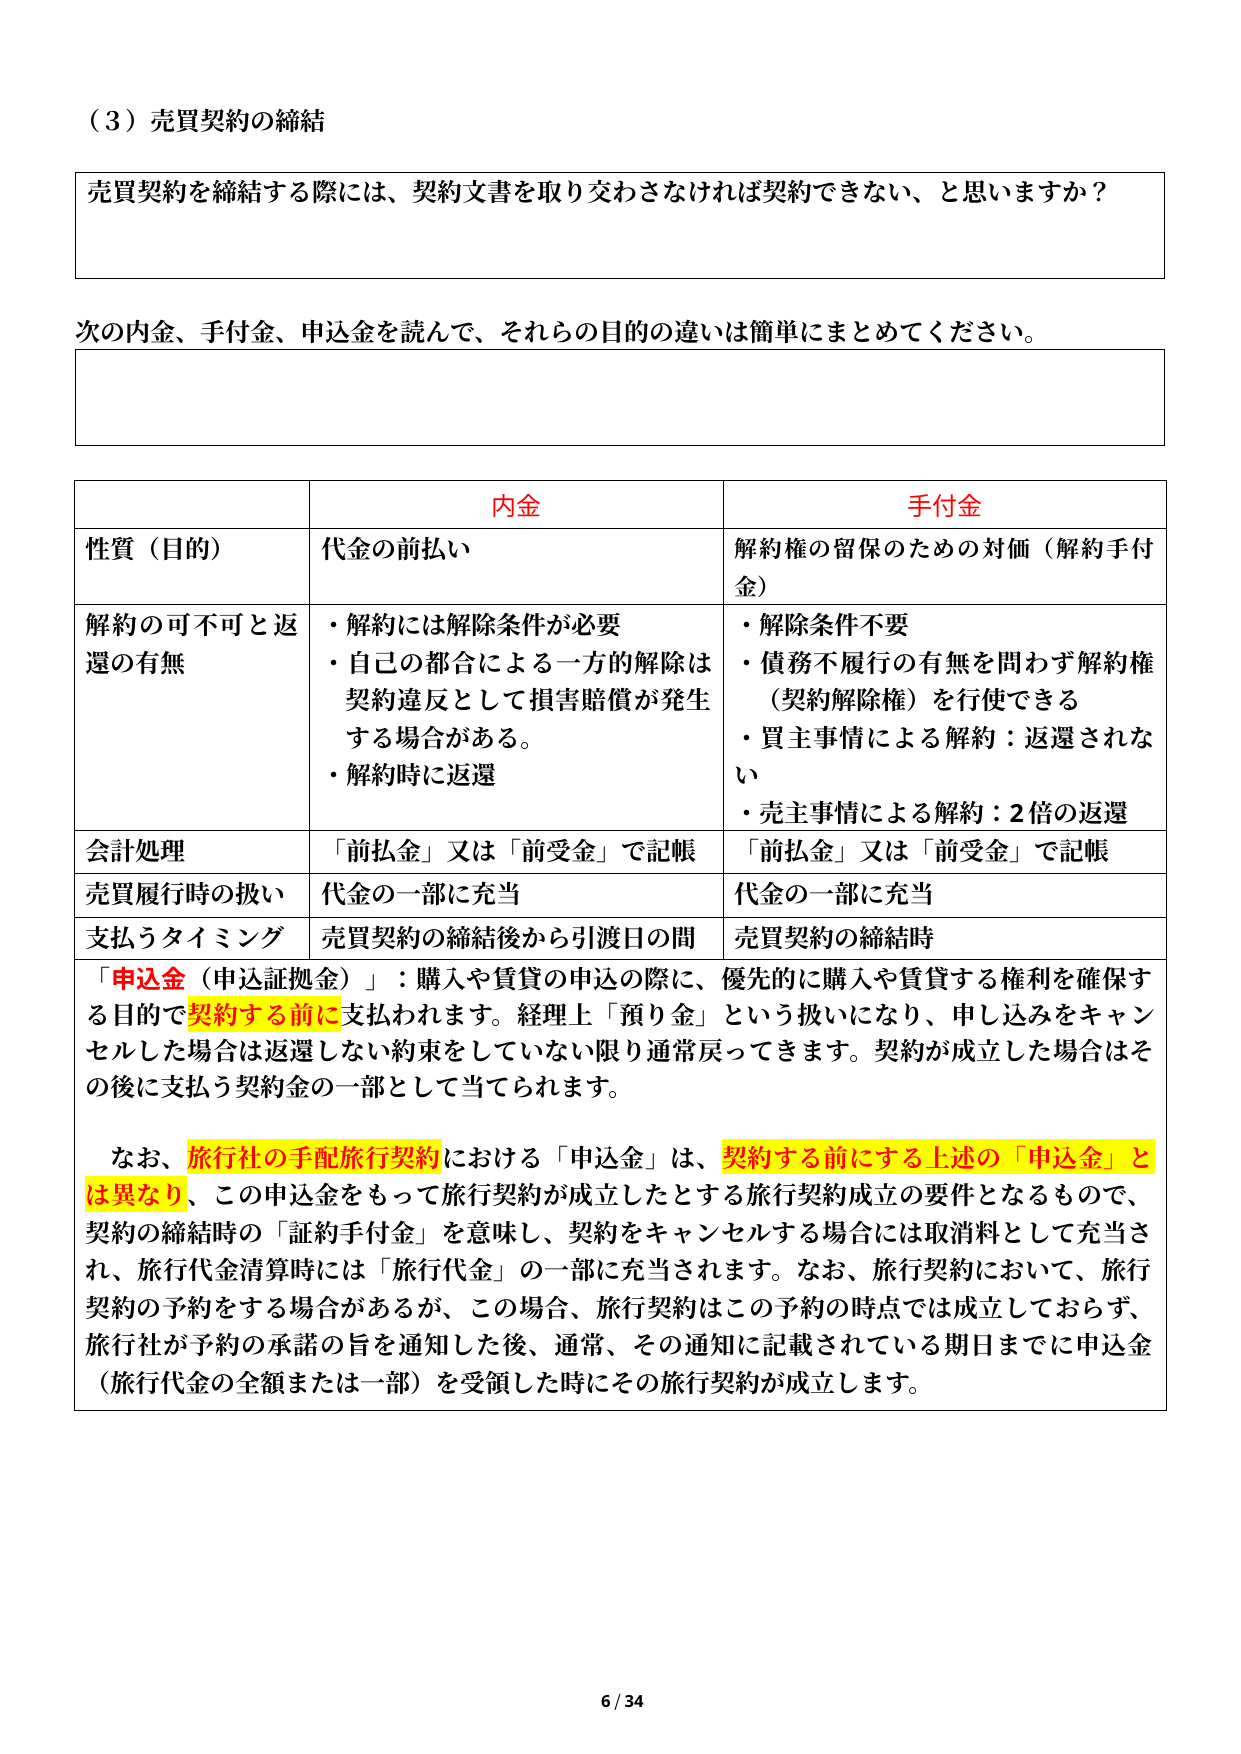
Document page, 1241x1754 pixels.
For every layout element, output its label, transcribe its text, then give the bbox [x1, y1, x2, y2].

text （３）売買契約の締結 [75, 102, 1165, 138]
table_header [76, 350, 1164, 445]
table_cell 支払うタイミング [75, 918, 309, 958]
table_header 手付金 [724, 481, 1166, 528]
table_cell 解約の可不可と返還の有無 [75, 605, 309, 830]
text 次の内金、手付金、申込金を読んで、それらの目的の違いは簡単にまとめてください。 [75, 313, 1165, 349]
table_cell 「前払金」又は「前受金」で記帳 [724, 831, 1166, 873]
table_cell ・解約には解除条件が必要 ・自己の都合による一方的解除は契約違反として損害賠償が発生する場合がある。 ・解約時に返還 [310, 605, 723, 830]
table_cell 売買契約の締結後から引渡日の間 [310, 918, 723, 958]
table_cell 代金の一部に充当 [310, 874, 723, 917]
table_header 売買契約を締結する際には、契約文書を取り交わさなければ契約できない、と思いますか？ [76, 173, 1164, 278]
table_cell 「申込金（申込証拠金）」：購入や賃貸の申込の際に、優先的に購入や賃貸する権利を確保する目的で契約する前に支払われます。経理上「預り金」という扱いになり、申し込みをキャンセルした場合は返還しない約束をしていない限り通常戻ってきます。契約が成立した場合はその後に支払う契約金の一部として当てられます。 なお、旅行社の手配旅行契約における「申込金」は、契約する前にする上述の「申込金」とは異なり、この申込金をもって旅行契約が成立したとする旅行契約成立の要件となるもので、契約の締結時の「証約手付金」を意味し、契約をキャンセルする場合には取消料として充当され、旅行代金清算時には「旅行代金」の一部に充当されます。なお、旅行契約において、旅行契約の予約をする場合があるが、この場合、旅行契約はこの予約の時点では成立しておらず、旅行社が予約の承諾の旨を通知した後、通常、その通知に記載されている期日までに申込金（旅行代金の全額または一部）を受領した時にその旅行契約が成立します。 [75, 960, 1166, 1410]
table_header [75, 481, 309, 528]
table_cell ・解除条件不要 ・債務不履行の有無を問わず解約権（契約解除権）を行使できる ・買主事情による解約：返還されない ・売主事情による解約：2倍の返還 [724, 605, 1166, 830]
table_header 内金 [310, 481, 723, 528]
table_cell 代金の一部に充当 [724, 874, 1166, 917]
table_cell 売買履行時の扱い [75, 874, 309, 917]
table_cell 性質（目的） [75, 529, 309, 604]
table_cell 解約権の留保のための対価（解約手付金） [724, 529, 1166, 604]
table_cell 会計処理 [75, 831, 309, 873]
table_cell 「前払金」又は「前受金」で記帳 [310, 831, 723, 873]
table_cell 代金の前払い [310, 529, 723, 604]
table_cell 売買契約の締結時 [724, 918, 1166, 958]
